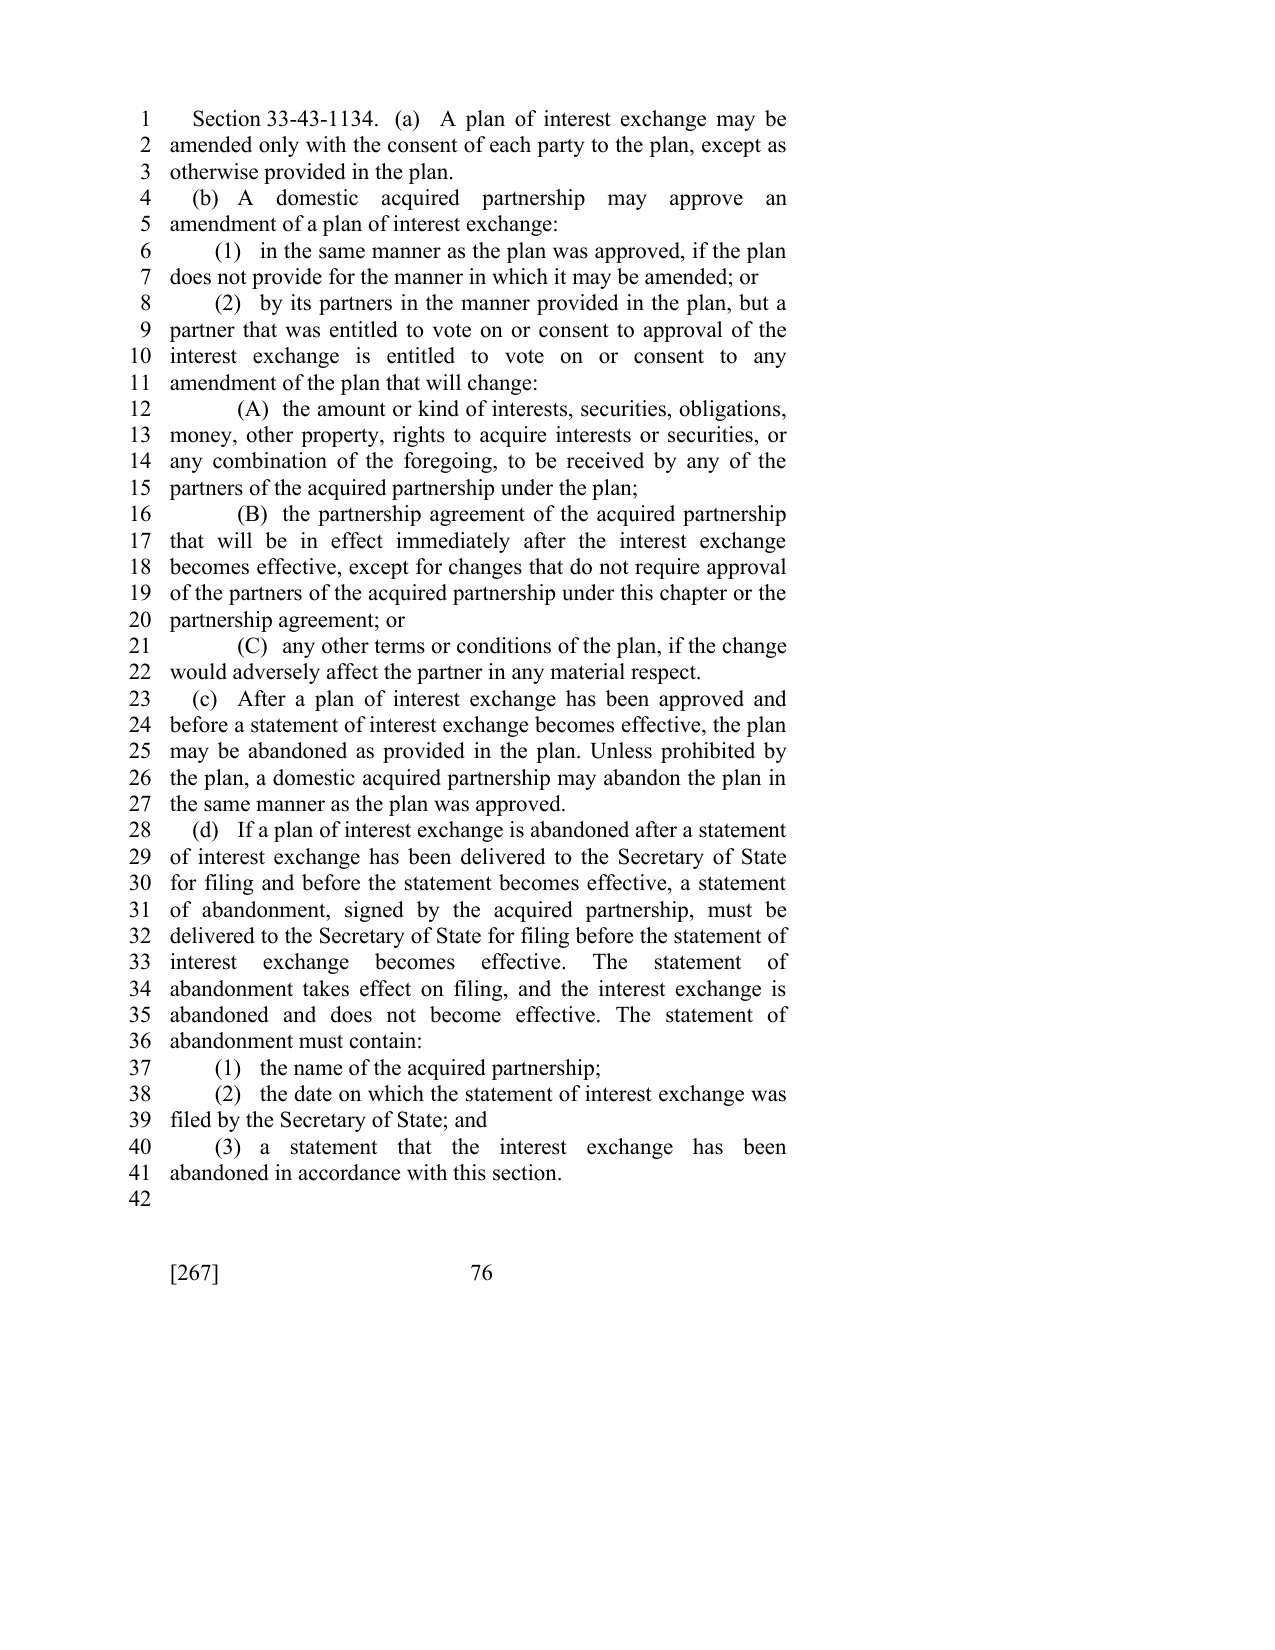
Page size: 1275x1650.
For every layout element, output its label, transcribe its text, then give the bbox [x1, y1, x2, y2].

text (2) the date on which the statement of interest exchange was filed by the Secretary of State; and [169, 1080, 787, 1133]
text (d) If a plan of interest exchange is abandoned after a statement of interest exchange has been delivered to the Secretary of State for filing and before the statement becomes effective, a statement of abandonment, signed by the acquired partnership, must be delivered to the Secretary of State for filing before the statement of interest exchange becomes effective. The statement of abandonment takes effect on filing, and the interest exchange is abandoned and does not become effective. The statement of abandonment must contain: [169, 817, 787, 1054]
text (A) the amount or kind of interests, securities, obligations, money, other property, rights to acquire interests or securities, or any combination of the foregoing, to be received by any of the partners of the acquired partnership under the plan; [169, 395, 787, 500]
text (b) A domestic acquired partnership may approve an amendment of a plan of interest exchange: [169, 184, 787, 237]
text (1) in the same manner as the plan was approved, if the plan does not provide for the manner in which it may be amended; or [169, 237, 787, 289]
text (C) any other terms or conditions of the plan, if the change would adversely affect the partner in any material respect. [169, 632, 787, 685]
text (B) the partnership agreement of the acquired partnership that will be in effect immediately after the interest exchange becomes effective, except for changes that do not require approval of the partners of the acquired partnership under this chapter or the partnership agreement; or [169, 500, 787, 632]
text (2) by its partners in the manner provided in the plan, but a partner that was entitled to vote on or consent to approval of the interest exchange is entitled to vote on or consent to any amendment of the plan that will change: [169, 289, 787, 395]
text (c) After a plan of interest exchange has been approved and before a statement of interest exchange becomes effective, the plan may be abandoned as provided in the plan. Unless prohibited by the plan, a domestic acquired partnership may abandon the plan in the same manner as the plan was approved. [169, 685, 787, 817]
text Section 33-43-1134. (a) A plan of interest exchange may be amended only with the consent of each party to the plan, except as otherwise provided in the plan. [169, 105, 787, 184]
text (1) the name of the acquired partnership; [169, 1054, 787, 1080]
text (3) a statement that the interest exchange has been abandoned in accordance with this section. [169, 1133, 787, 1186]
